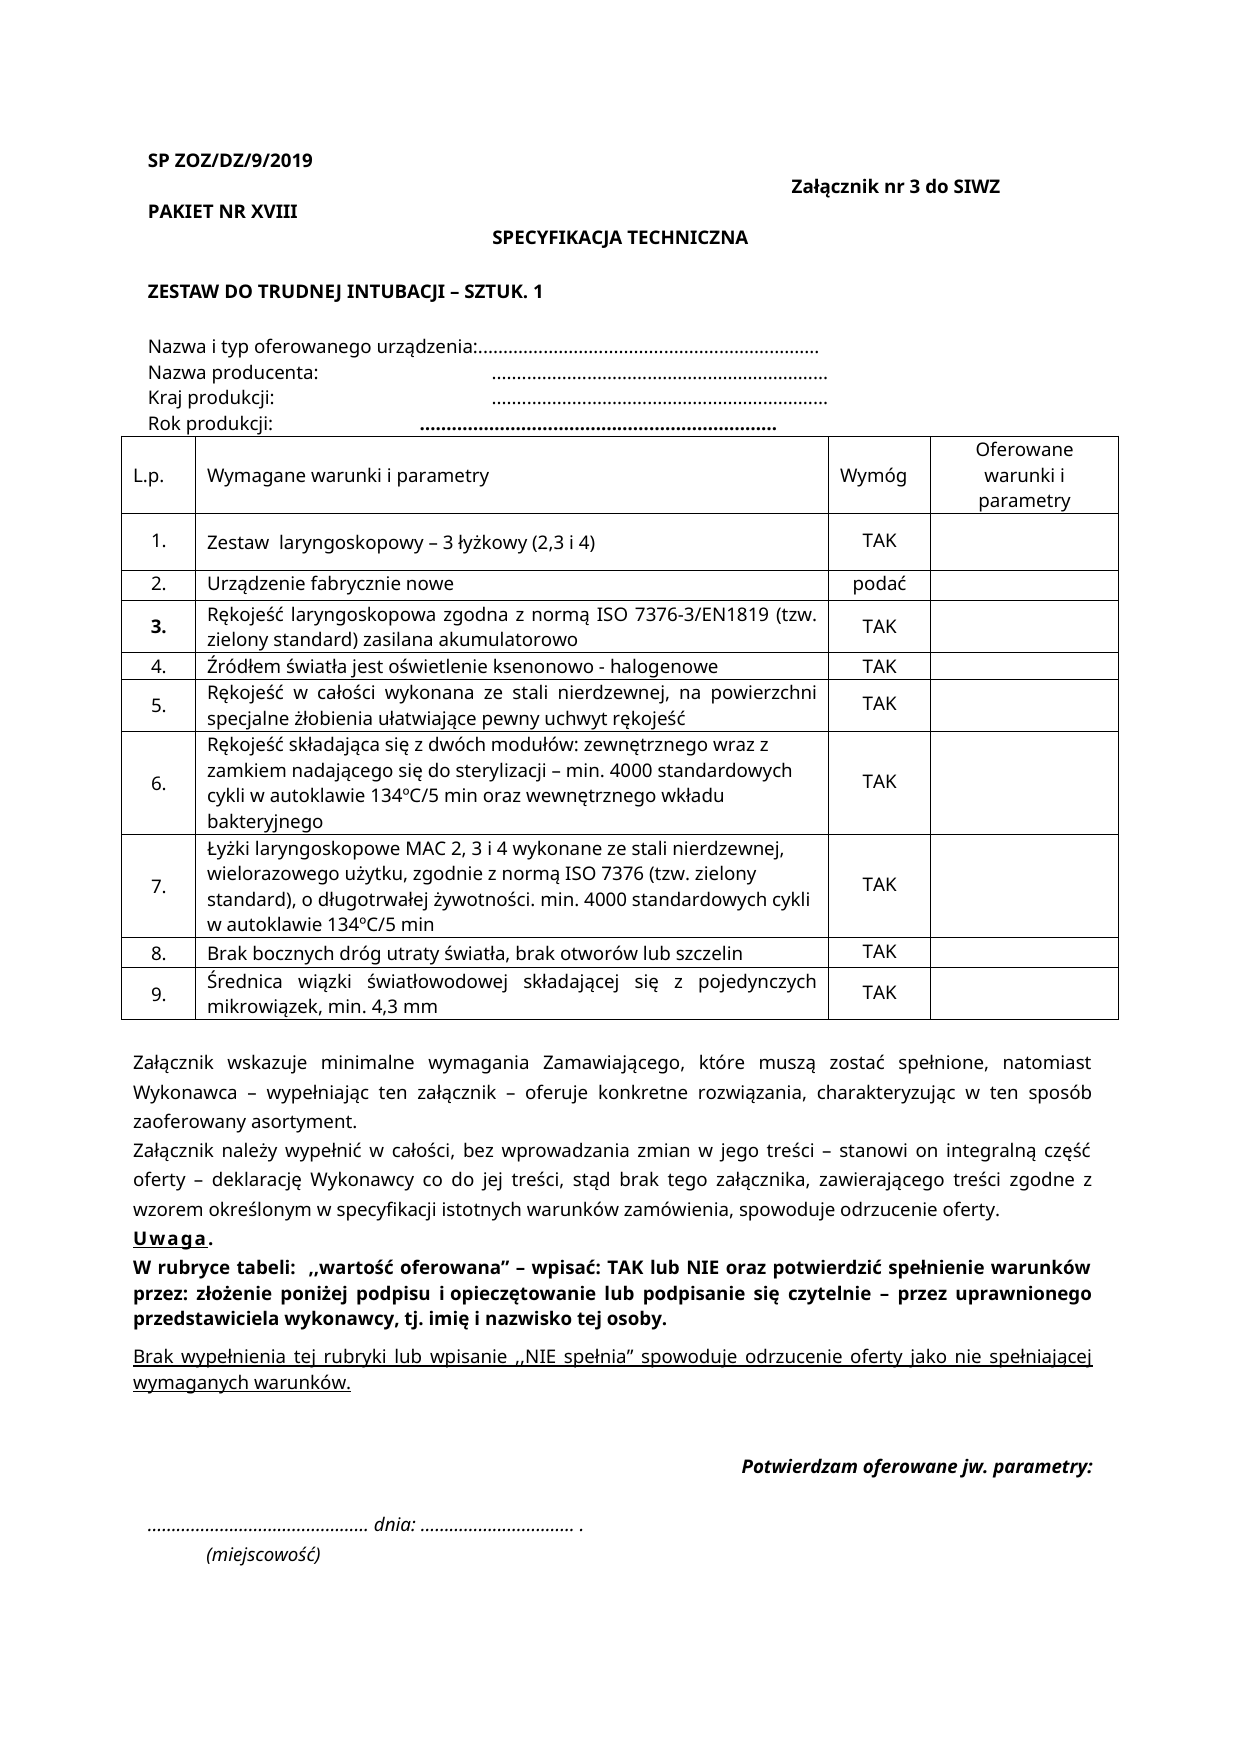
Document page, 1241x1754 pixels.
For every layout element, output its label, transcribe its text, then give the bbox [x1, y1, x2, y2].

text ZESTAW DO TRUDNEJ INTUBACJI – SZTUK. 1 [148, 279, 1093, 304]
table_cell Brak bocznych dróg utraty światła, brak otworów lub szczelin [196, 938, 828, 967]
table_cell podać [829, 571, 930, 600]
table_cell TAK [829, 732, 930, 834]
table_cell TAK [829, 514, 930, 569]
table_cell Urządzenie fabrycznie nowe [196, 571, 828, 600]
table_header Wymagane warunki i parametry [196, 437, 828, 513]
list Brak wypełnienia tej rubryki lub wpisanie ,,NIE spełnia” spowoduje odrzucenie oferty jako nie spełniającej wymaganych warunków. [133, 1344, 1093, 1365]
table_cell [931, 732, 1118, 834]
table_cell 2. [122, 571, 195, 600]
table_cell Łyżki laryngoskopowe MAC 2, 3 i 4 wykonane ze stali nierdzewnej, wielorazowego użytku, zgodnie z normą ISO 7376 (tzw. zielony standard), o długotrwałej żywotności. min. 4000 standardowych cykli w autoklawie 134ºC/5 min [196, 835, 828, 937]
table_cell [931, 938, 1118, 967]
table_header Wymóg [829, 437, 930, 513]
table_cell 7. [122, 835, 195, 937]
text …………………………….………… dnia: ……………………..…… . [148, 1512, 1093, 1537]
table_cell Zestaw laryngoskopowy – 3 łyżkowy (2,3 i 4) [196, 514, 828, 569]
table_cell 5. [122, 680, 195, 731]
table_cell [931, 571, 1118, 600]
table_cell TAK [829, 968, 930, 1019]
list W rubryce tabeli: ,,wartość oferowana” – wpisać: TAK lub NIE oraz potwierdzić spełnienie warunków przez: złożenie poniżej podpisu i opieczętowanie lub podpisanie się czytelnie – przez uprawnionego przedstawiciela wykonawcy, tj. imię i nazwisko tej osoby. [133, 1254, 1093, 1331]
table_cell 3. [122, 601, 195, 652]
table_cell TAK [829, 835, 930, 937]
table_cell 4. [122, 653, 195, 678]
table_cell TAK [829, 680, 930, 731]
table_cell 1. [122, 514, 195, 569]
text SPECYFIKACJA TECHNICZNA [148, 224, 1093, 250]
text Nazwa producenta: ................................................................... [148, 359, 1093, 384]
table_cell 6. [122, 732, 195, 834]
table_cell Rękojeść w całości wykonana ze stali nierdzewnej, na powierzchni specjalne żłobienia ułatwiające pewny uchwyt rękojeść [196, 680, 828, 731]
text PAKIET NR XVIII [148, 199, 1093, 224]
table_cell TAK [829, 653, 930, 678]
text Kraj produkcji: ................................................................... [148, 384, 1093, 410]
table_cell Średnica wiązki światłowodowej składającej się z pojedynczych mikrowiązek, min. 4,3 mm [196, 968, 828, 1019]
table_cell TAK [829, 601, 930, 652]
text Rok produkcji: …………………….…………………………………… [148, 410, 1093, 436]
table_cell Rękojeść składająca się z dwóch modułów: zewnętrznego wraz z zamkiem nadającego się do sterylizacji – min. 4000 standardowych cykli w autoklawie 134ºC/5 min oraz wewnętrznego wkładu bakteryjnego [196, 732, 828, 834]
text (miejscowość) [148, 1541, 1093, 1567]
text SP ZOZ/DZ/9/2019 [148, 148, 1093, 173]
table_header L.p. [122, 437, 195, 513]
text Załącznik nr 3 do SIWZ [148, 173, 1093, 199]
table_cell 8. [122, 938, 195, 967]
table_header Oferowane warunki i parametry [931, 437, 1118, 513]
table_cell Źródłem światła jest oświetlenie ksenonowo - halogenowe [196, 653, 828, 678]
text Załącznik wskazuje minimalne wymagania Zamawiającego, które muszą zostać spełnione, natomiast Wykonawca – wypełniając ten załącznik – oferuje konkretne rozwiązania, charakteryzując w ten sposób zaoferowany asortyment. [133, 1050, 1093, 1134]
table_cell [931, 514, 1118, 569]
text Nazwa i typ oferowanego urządzenia:.................................................................... [148, 333, 1093, 359]
table_cell [931, 968, 1118, 1019]
table_cell [931, 601, 1118, 652]
table_cell [931, 835, 1118, 937]
table_cell [931, 653, 1118, 678]
table_cell [931, 680, 1118, 731]
table_cell Rękojeść laryngoskopowa zgodna z normą ISO 7376-3/EN1819 (tzw. zielony standard) zasilana akumulatorowo [196, 601, 828, 652]
table_cell 9. [122, 968, 195, 1019]
text Załącznik należy wypełnić w całości, bez wprowadzania zmian w jego treści – stanowi on integralną część oferty – deklarację Wykonawcy co do jej treści, stąd brak tego załącznika, zawierającego treści zgodne z wzorem określonym w specyfikacji istotnych warunków zamówienia, spowoduje odrzucenie oferty. [133, 1137, 1093, 1222]
text Potwierdzam oferowane jw. parametry: [148, 1453, 1093, 1479]
text Uwaga. [133, 1225, 1093, 1251]
table_cell TAK [829, 938, 930, 967]
list Brak wypełnienia tej rubryki lub wpisanie ,,NIE spełnia” spowoduje odrzucenie oferty jako nie spełniającej wymaganych warunków. [133, 1367, 1093, 1395]
